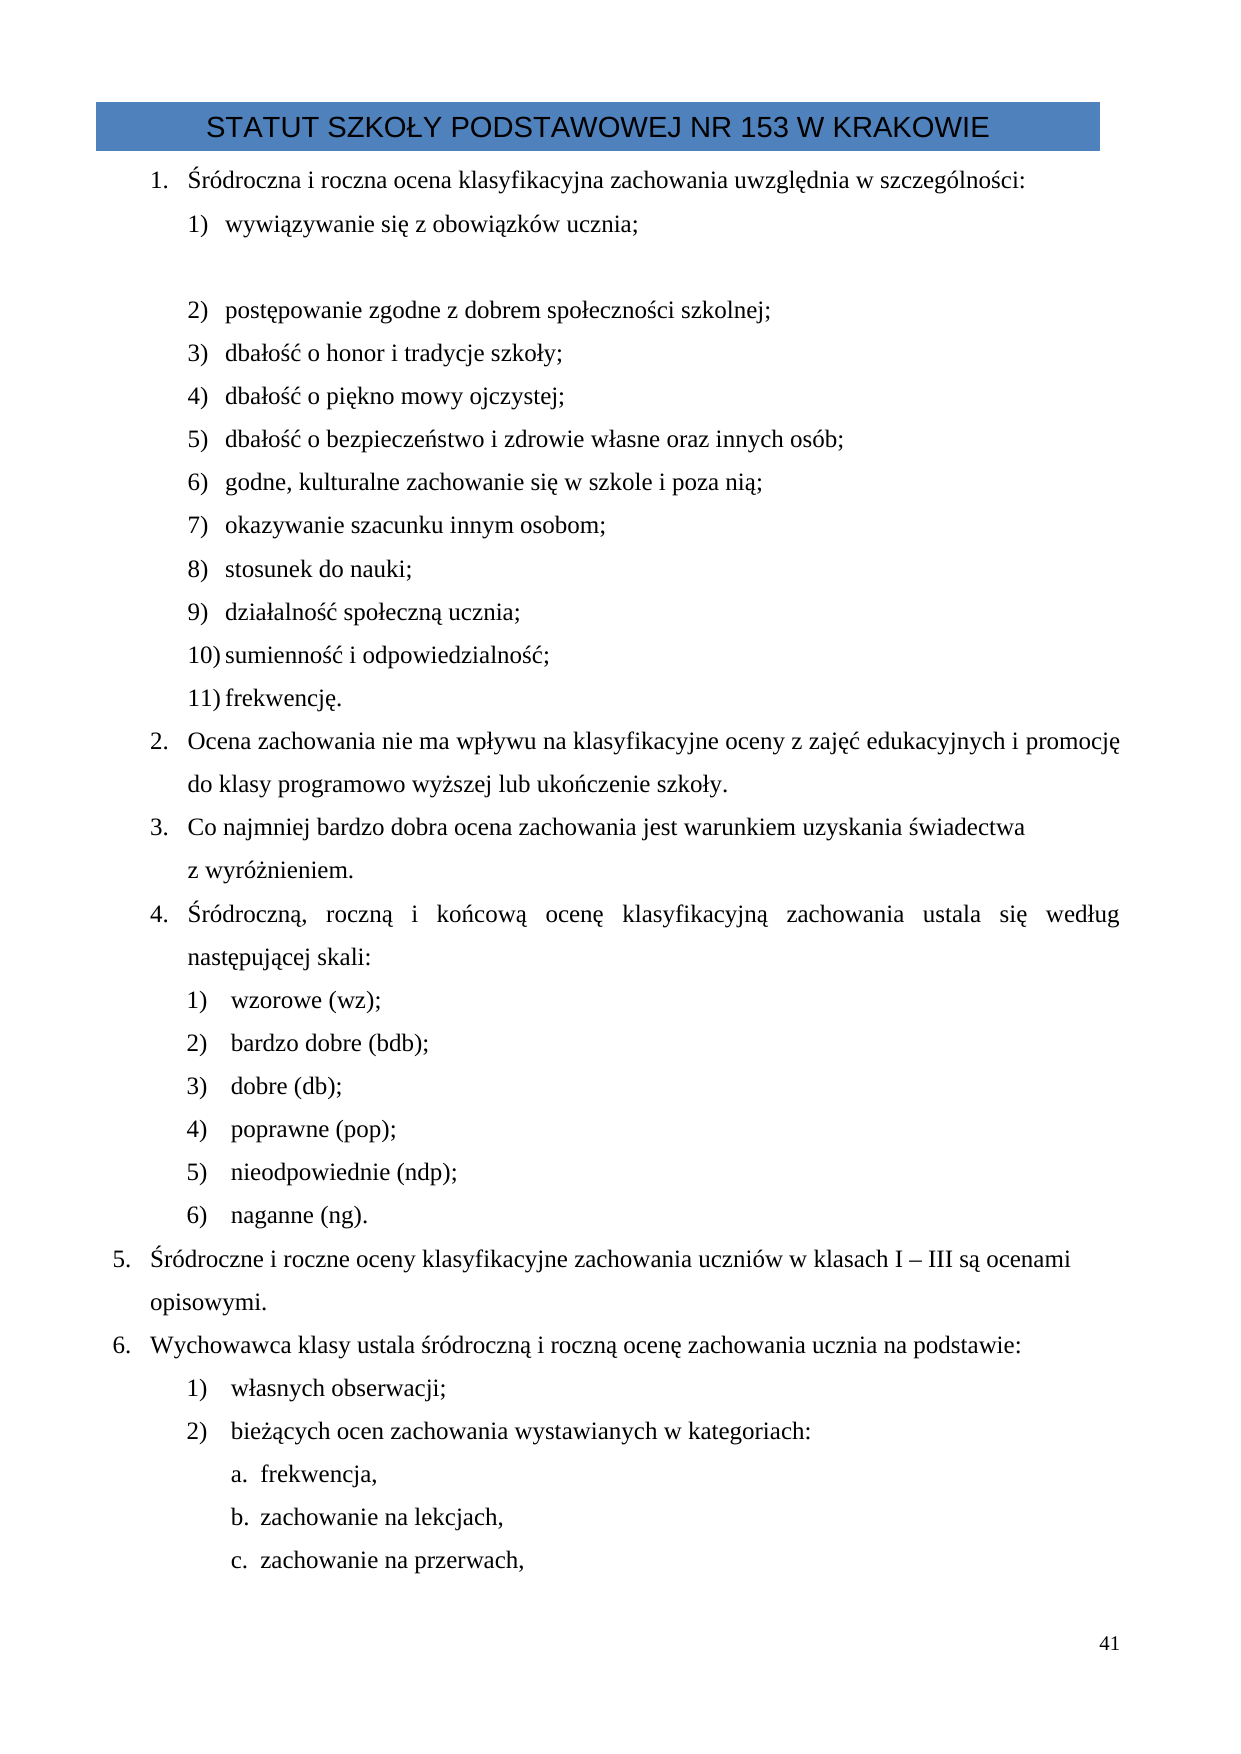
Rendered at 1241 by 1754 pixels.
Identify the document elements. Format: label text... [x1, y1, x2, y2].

list frekwencję. [187, 683, 1120, 712]
list godne, kulturalne zachowanie się w szkole i poza nią; [187, 467, 1120, 496]
list Wychowawca klasy ustala śródroczną i roczną ocenę zachowania ucznia na podstawie: [112, 1330, 1120, 1359]
list dbałość o piękno mowy ojczystej; [187, 381, 1120, 410]
list stosunek do nauki; [187, 554, 1120, 582]
list nieodpowiednie (ndp); [186, 1157, 1120, 1186]
list okazywanie szacunku innym osobom; [187, 511, 1120, 539]
list frekwencja, [231, 1459, 1120, 1488]
list dbałość o bezpieczeństwo i zdrowie własne oraz innych osób; [187, 424, 1120, 453]
list zachowanie na lekcjach, [231, 1502, 1120, 1531]
list Co najmniej bardzo dobra ocena zachowania jest warunkiem uzyskania świadectwa z wyróżnieniem. [150, 812, 1120, 884]
list naganne (ng). [186, 1201, 1120, 1229]
list Śródroczne i roczne oceny klasyfikacyjne zachowania uczniów w klasach I – III są ocenami opisowymi. [112, 1244, 1120, 1316]
list Śródroczną, roczną i końcową ocenę klasyfikacyjną zachowania ustala się według następującej skali: [150, 899, 1120, 971]
list wzorowe (wz); [186, 985, 1120, 1014]
list własnych obserwacji; [186, 1373, 1120, 1402]
list zachowanie na przerwach, [231, 1546, 1120, 1574]
list działalność społeczną ucznia; [187, 597, 1120, 626]
list dobre (db); [186, 1071, 1120, 1100]
list Śródroczna i roczna ocena klasyfikacyjna zachowania uwzględnia w szczególności: [150, 148, 1120, 194]
list bardzo dobre (bdb); [186, 1028, 1120, 1057]
list dbałość o honor i tradycje szkoły; [187, 338, 1120, 367]
list bieżących ocen zachowania wystawianych w kategoriach: [186, 1416, 1120, 1445]
list poprawne (pop); [186, 1114, 1120, 1143]
list Ocena zachowania nie ma wpływu na klasyfikacyjne oceny z zajęć edukacyjnych i promocję do klasy programowo wyższej lub ukończenie szkoły. [150, 726, 1120, 798]
list postępowanie zgodne z dobrem społeczności szkolnej; [187, 295, 1120, 324]
list sumienność i odpowiedzialność; [187, 640, 1120, 669]
list wywiązywanie się z obowiązków ucznia; [187, 209, 1120, 237]
